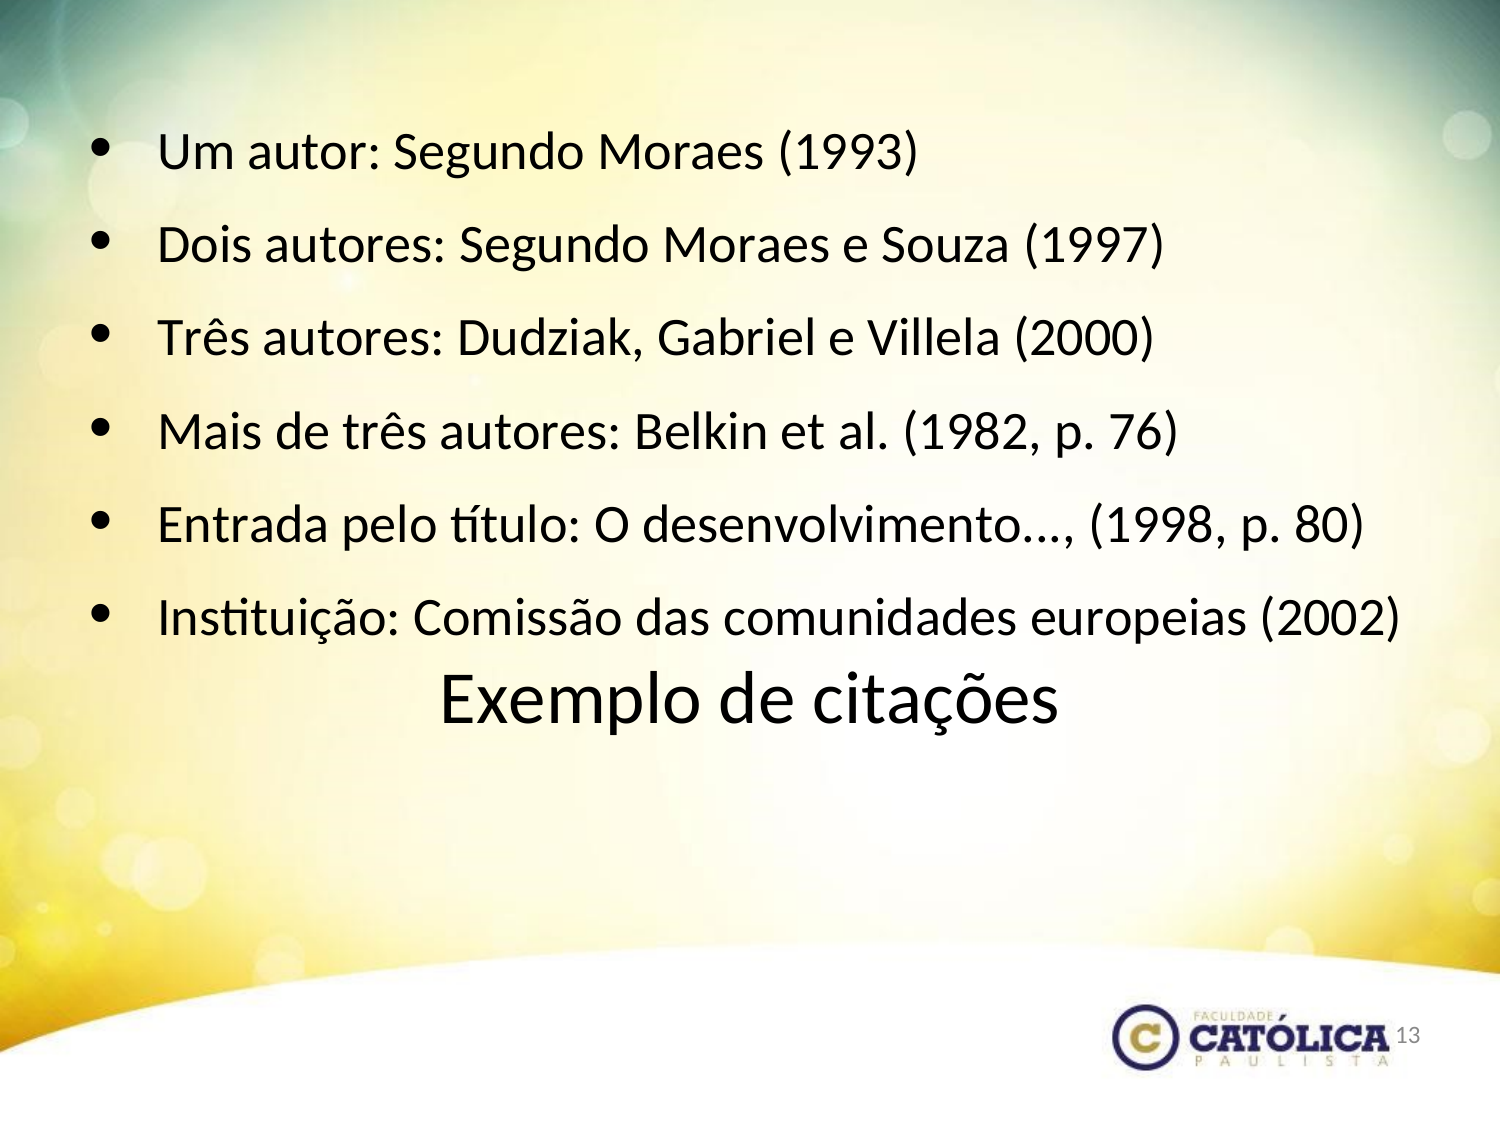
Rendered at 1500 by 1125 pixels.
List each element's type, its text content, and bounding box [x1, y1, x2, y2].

list Mais de três autores: Belkin et al. (1982, p. 76) [88, 387, 1422, 463]
picture [0, 0, 1500, 1125]
list Entrada pelo título: O desenvolvimento..., (1998, p. 80) [88, 480, 1422, 556]
list Um autor: Segundo Moraes (1993) [88, 107, 1422, 183]
list Três autores: Dudziak, Gabriel e Villela (2000) [88, 293, 1422, 370]
list Instituição: Comissão das comunidades europeias (2002) [88, 573, 1422, 650]
list Dois autores: Segundo Moraes e Souza (1997) [88, 200, 1422, 277]
text Exemplo de citações [80, 651, 1420, 743]
